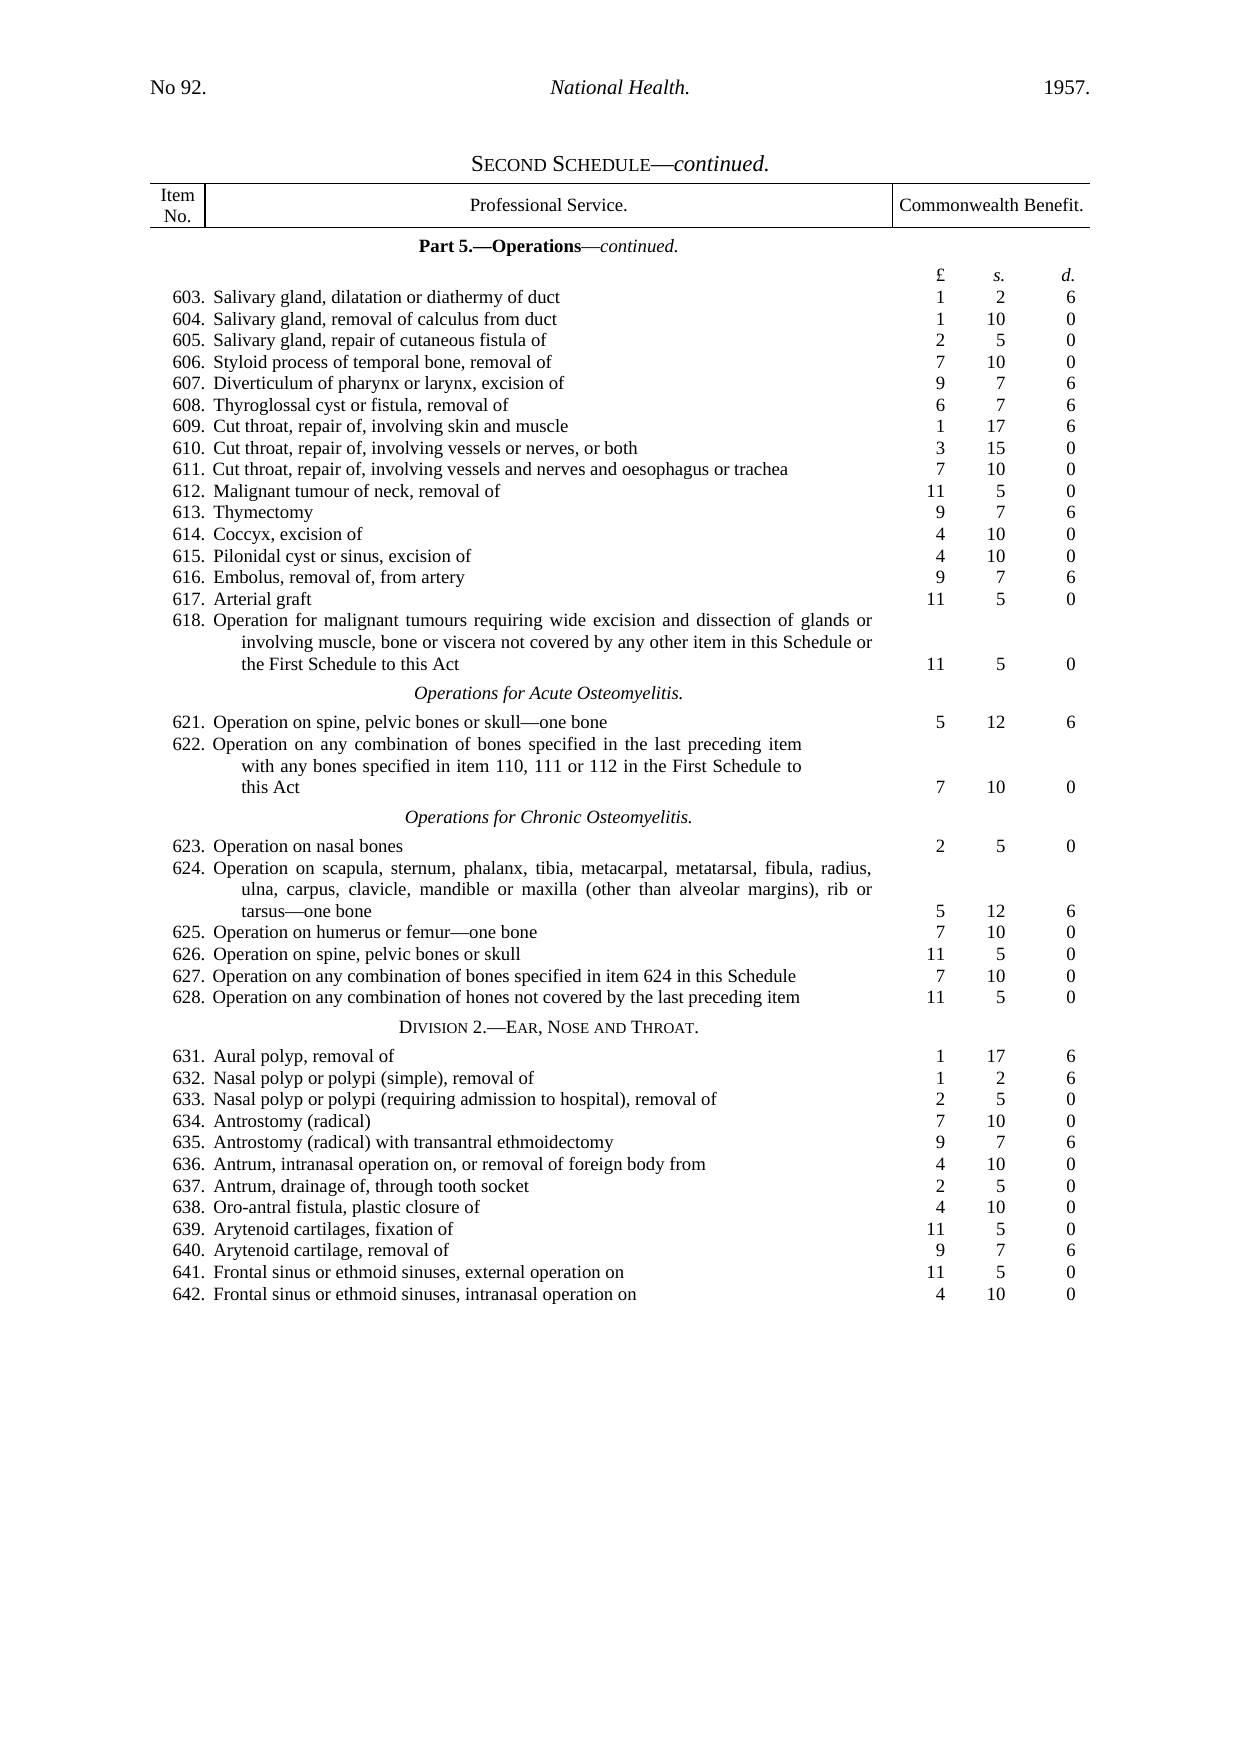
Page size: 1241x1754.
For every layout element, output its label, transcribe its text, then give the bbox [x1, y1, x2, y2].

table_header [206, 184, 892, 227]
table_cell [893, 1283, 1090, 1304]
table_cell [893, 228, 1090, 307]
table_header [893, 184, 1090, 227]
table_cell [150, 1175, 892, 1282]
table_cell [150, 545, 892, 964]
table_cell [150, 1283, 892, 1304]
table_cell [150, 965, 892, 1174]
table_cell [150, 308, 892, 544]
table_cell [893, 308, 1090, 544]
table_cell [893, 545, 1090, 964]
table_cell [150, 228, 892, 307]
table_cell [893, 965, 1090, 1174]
text Second Schedule—continued. [150, 150, 1090, 176]
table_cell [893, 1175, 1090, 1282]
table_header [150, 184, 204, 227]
